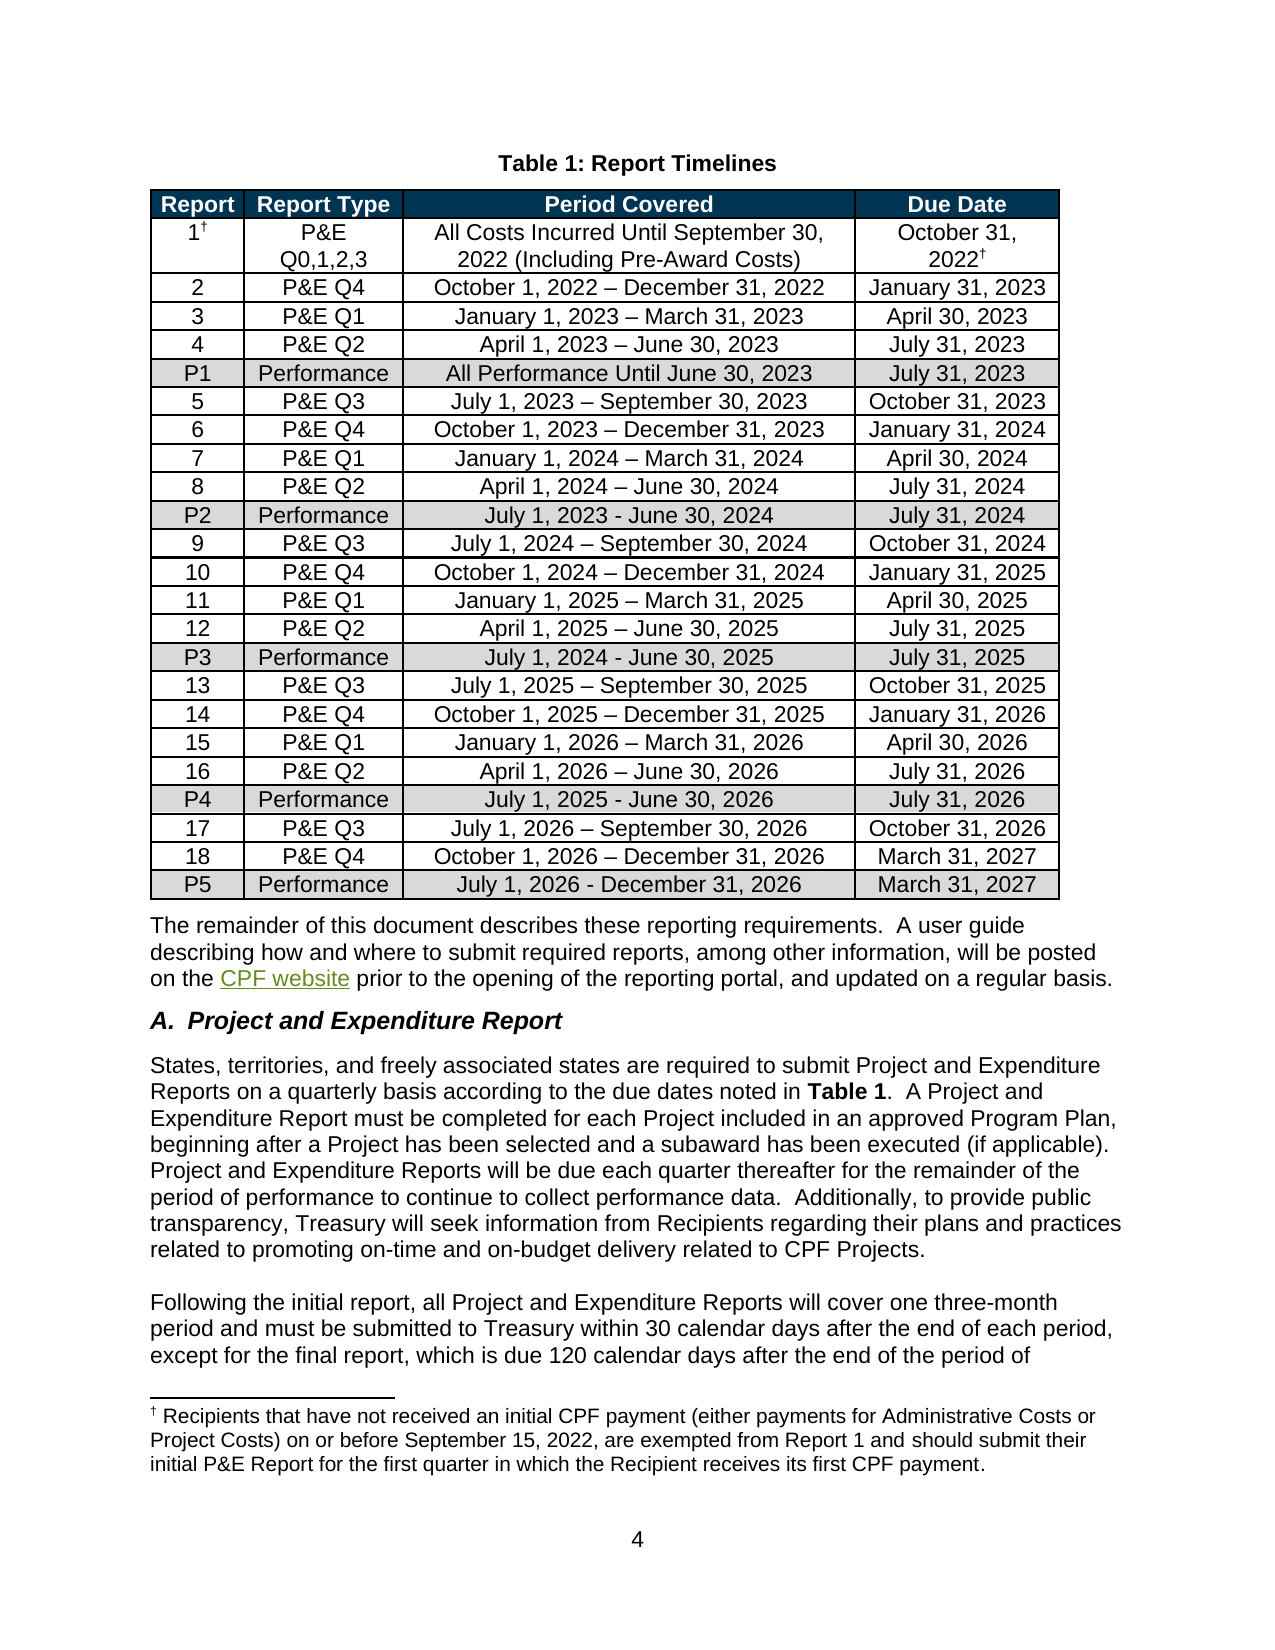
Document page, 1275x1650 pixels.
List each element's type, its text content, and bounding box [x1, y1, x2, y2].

table_cell April 30, 2024 [856, 445, 1058, 471]
table_cell P&E Q4 [245, 701, 402, 727]
table_cell P&E Q1 [245, 303, 402, 329]
table_cell July 31, 2025 [856, 615, 1058, 642]
table_cell P&E Q3 [245, 388, 402, 414]
table_cell July 1, 2026 - December 31, 2026 [404, 871, 854, 898]
table_cell July 31, 2024 [856, 473, 1058, 499]
table_cell July 1, 2024 – September 30, 2024 [404, 530, 854, 556]
table_cell P&E Q2 [245, 758, 402, 784]
table_cell 14 [152, 701, 243, 727]
table_cell P&E Q3 [245, 530, 402, 556]
table_cell P&E Q4 [245, 416, 402, 443]
table_cell October 1, 2026 – December 31, 2026 [404, 843, 854, 869]
table_cell P&E Q2 [245, 331, 402, 357]
table_cell July 1, 2025 - June 30, 2026 [404, 786, 854, 812]
table_cell April 30, 2023 [856, 303, 1058, 329]
table_cell January 31, 2024 [856, 416, 1058, 443]
table_cell P&E Q1 [245, 587, 402, 613]
table_cell January 1, 2026 – March 31, 2026 [404, 729, 854, 756]
table_cell 9 [152, 530, 243, 556]
table_cell April 30, 2025 [856, 587, 1058, 613]
table_cell Performance [245, 502, 402, 528]
table_cell Performance [245, 871, 402, 898]
table_cell 6 [152, 416, 243, 443]
table_cell 2 [152, 274, 243, 301]
table_cell October 31, 2023 [856, 388, 1058, 414]
table_cell P&E Q4 [245, 843, 402, 869]
table_cell January 1, 2024 – March 31, 2024 [404, 445, 854, 471]
table_cell P&E Q2 [245, 615, 402, 642]
table_header Due Date [856, 191, 1058, 217]
table_cell Performance [245, 644, 402, 670]
table_cell April 1, 2026 – June 30, 2026 [404, 758, 854, 784]
table_cell 11 [152, 587, 243, 613]
table_cell October 31, 2026 [856, 815, 1058, 841]
table_cell October 1, 2022 – December 31, 2022 [404, 274, 854, 301]
table_cell 18 [152, 843, 243, 869]
table_cell Performance [245, 786, 402, 812]
table_cell January 31, 2023 [856, 274, 1058, 301]
table_cell P4 [152, 786, 243, 812]
table_cell March 31, 2027 [856, 871, 1058, 898]
table_cell July 31, 2026 [856, 758, 1058, 784]
table_cell January 31, 2026 [856, 701, 1058, 727]
table_cell January 1, 2023 – March 31, 2023 [404, 303, 854, 329]
table_cell 5 [152, 388, 243, 414]
table_cell P&E Q2 [245, 473, 402, 499]
table_cell P&E Q3 [245, 815, 402, 841]
table_cell P2 [152, 502, 243, 528]
table_cell 15 [152, 729, 243, 756]
table_cell 8 [152, 473, 243, 499]
table_cell October 31, 2024 [856, 530, 1058, 556]
table_cell P3 [152, 644, 243, 670]
table_cell October 31, 2022† [856, 219, 1058, 272]
table_cell July 1, 2024 - June 30, 2025 [404, 644, 854, 670]
table_cell October 1, 2024 – December 31, 2024 [404, 559, 854, 585]
table_cell July 31, 2023 [856, 331, 1058, 357]
table_cell January 31, 2025 [856, 559, 1058, 585]
table_cell July 1, 2023 - June 30, 2024 [404, 502, 854, 528]
table_cell October 31, 2025 [856, 672, 1058, 699]
table_cell October 1, 2023 – December 31, 2023 [404, 416, 854, 443]
table_header Report Type [245, 191, 402, 217]
table_cell April 1, 2025 – June 30, 2025 [404, 615, 854, 642]
table_cell P&E Q1 [245, 729, 402, 756]
table_cell P&E Q4 [245, 559, 402, 585]
table_cell October 1, 2025 – December 31, 2025 [404, 701, 854, 727]
table_cell July 1, 2026 – September 30, 2026 [404, 815, 854, 841]
subtitle Project and Expenditure Report [150, 1004, 1125, 1035]
table_cell P&E Q3 [245, 672, 402, 699]
table_cell P&E Q0,1,2,3 [245, 219, 402, 272]
table_cell July 31, 2024 [856, 502, 1058, 528]
table_cell April 30, 2026 [856, 729, 1058, 756]
table_cell 12 [152, 615, 243, 642]
text States, territories, and freely associated states are required to submit Project and Expenditure Reports on a quarterly basis according to the due dates noted in Table 1. A Project and Expenditure Report must be completed for each Project included in an approved Program Plan, beginning after a Project has been selected and a subaward has been executed (if applicable). Project and Expenditure Reports will be due each quarter thereafter for the remainder of the period of performance to continue to collect performance data. Additionally, to provide public transparency, Treasury will seek information from Recipients regarding their plans and practices related to promoting on-time and on-budget delivery related to CPF Projects. [150, 1052, 1125, 1263]
table_cell March 31, 2027 [856, 843, 1058, 869]
table_header Report [152, 191, 243, 217]
table_cell 4 [152, 331, 243, 357]
table_cell July 31, 2023 [856, 360, 1058, 386]
text Table 1: Report Timelines [150, 150, 1125, 176]
table_cell 7 [152, 445, 243, 471]
table_cell January 1, 2025 – March 31, 2025 [404, 587, 854, 613]
table_cell July 31, 2025 [856, 644, 1058, 670]
text The remainder of this document describes these reporting requirements. A user guide describing how and where to submit required reports, among other information, will be posted on the CPF website prior to the opening of the reporting portal, and updated on a regular basis. [150, 912, 1125, 991]
table_cell 17 [152, 815, 243, 841]
table_cell P5 [152, 871, 243, 898]
table_cell P&E Q4 [245, 274, 402, 301]
table_cell P&E Q1 [245, 445, 402, 471]
table_cell April 1, 2024 – June 30, 2024 [404, 473, 854, 499]
table_cell 3 [152, 303, 243, 329]
table_cell All Costs Incurred Until September 30, 2022 (Including Pre-Award Costs) [404, 219, 854, 272]
table_cell July 31, 2026 [856, 786, 1058, 812]
table_cell 1† [152, 219, 243, 272]
table_cell Performance [245, 360, 402, 386]
table_cell 10 [152, 559, 243, 585]
table_cell July 1, 2025 – September 30, 2025 [404, 672, 854, 699]
table_header Period Covered [404, 191, 854, 217]
table_cell P1 [152, 360, 243, 386]
table_cell 13 [152, 672, 243, 699]
table_cell All Performance Until June 30, 2023 [404, 360, 854, 386]
table_cell July 1, 2023 – September 30, 2023 [404, 388, 854, 414]
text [150, 1289, 1125, 1368]
table_cell 16 [152, 758, 243, 784]
table_cell April 1, 2023 – June 30, 2023 [404, 331, 854, 357]
